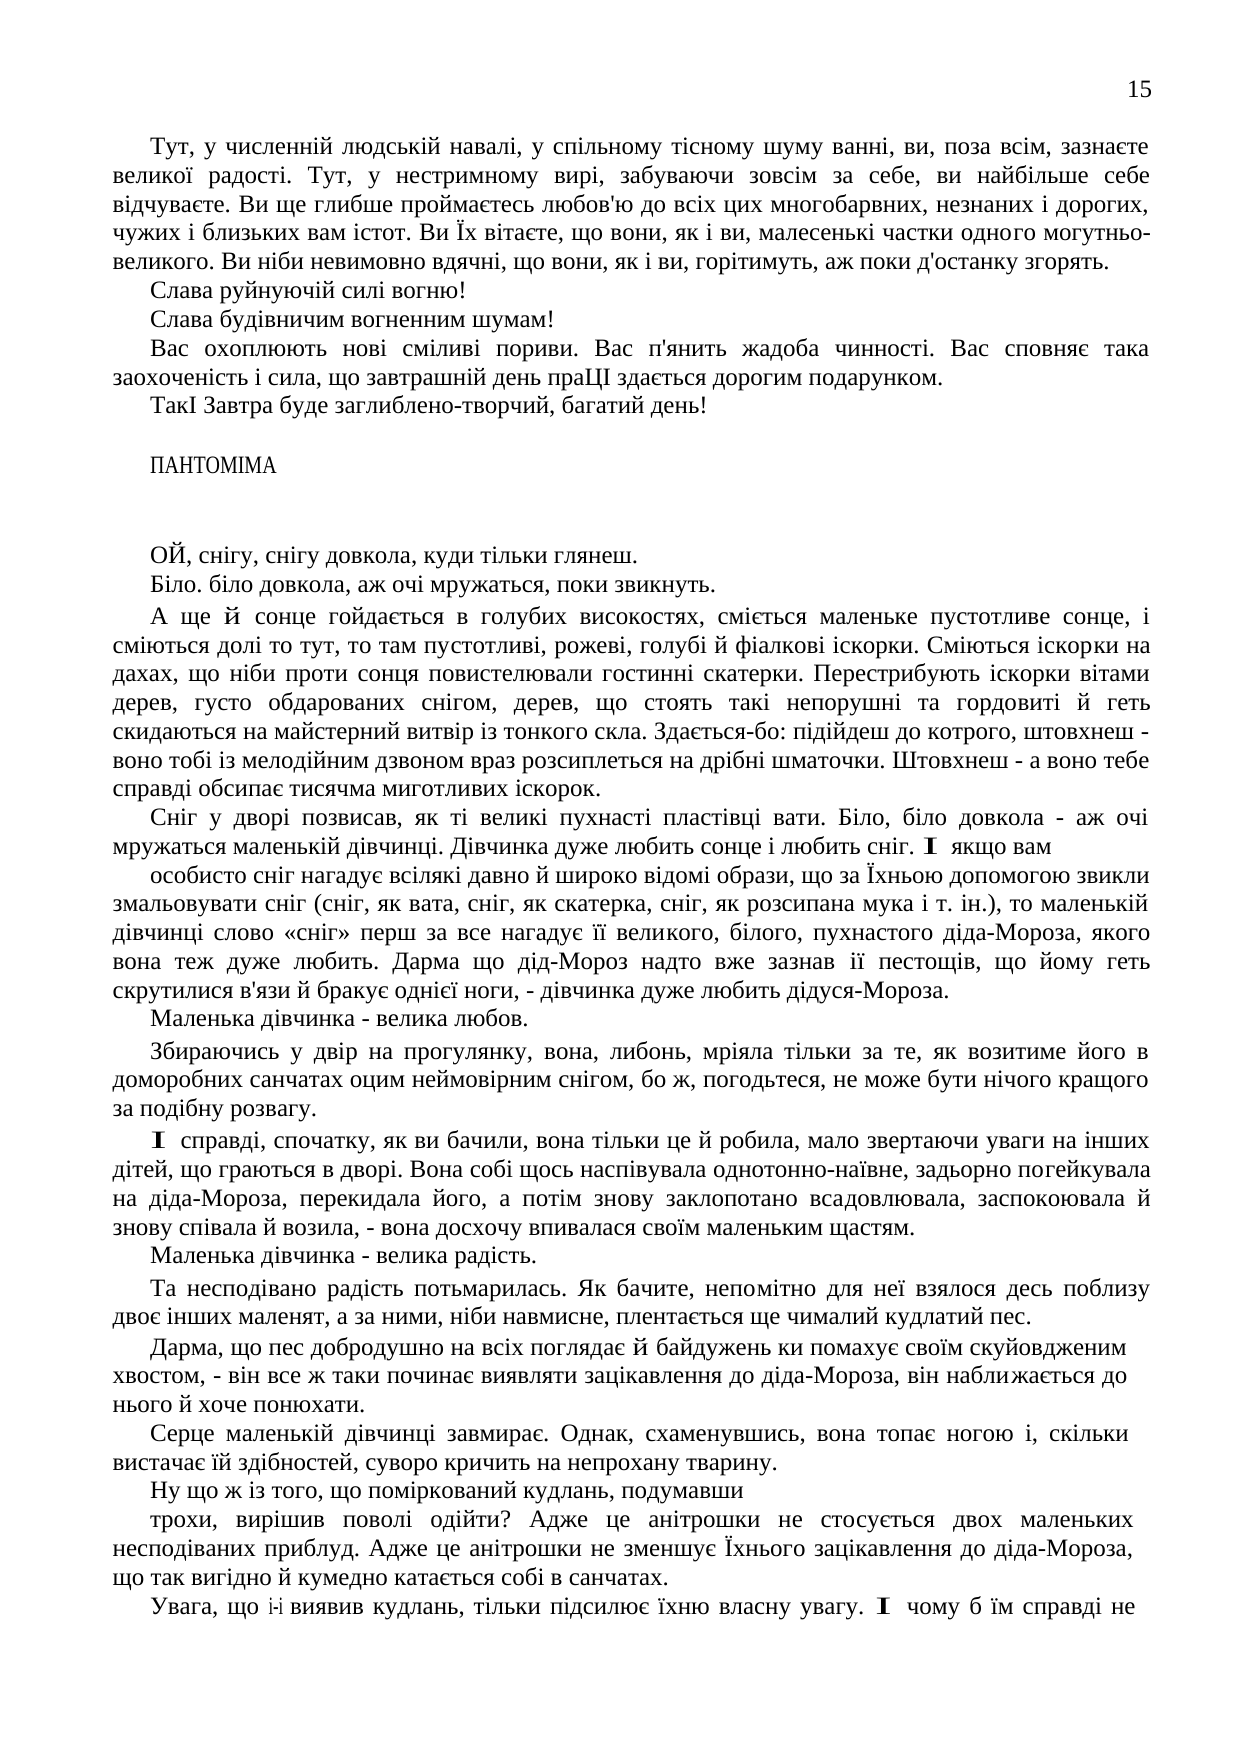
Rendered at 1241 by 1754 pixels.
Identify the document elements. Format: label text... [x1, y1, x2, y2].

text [112, 1591, 1136, 1619]
text Серце маленькій дівчинці завмирає. Однак, схаменувшись, вона топає ногою і, скільки вистачає їй здібностей, суворо кричить на непрохану тварину. [112, 1418, 1130, 1475]
text ТакІ Завтра буде заглиблено-творчий, багатий день! [112, 390, 1152, 419]
text Маленька дівчинка - велика радість. [112, 1240, 1152, 1269]
text ПАНТОМІМА [112, 450, 1152, 479]
text Маленька дівчинка - велика любов. [112, 1003, 1152, 1032]
text Збираючись у двір на прогулянку, вона, либонь, мріяла тільки за те, як возитиме його в доморобних санчатах оцим неймовірним снігом, бо ж, погодьтеся, не може бути нічого кращого за подібну розвагу. [112, 1036, 1151, 1122]
text особисто сніг нагадує всілякі давно й широко відомі образи, що за Їхньою допомогою звикли змальовувати сніг (сніг, як вата, сніг, як скатерка, сніг, як розсипана мука і т. ін.), то маленькій дівчинці слово «сніг» перш за все нагадує її великого, білого, пухнастого діда-Мороза, якого вона теж дуже любить. Дарма що дід-Мороз надто вже зазнав ії пестощів, що йому геть скрутилися в'язи й бракує однієї ноги, - дівчинка дуже любить дідуся-Мороза. [112, 860, 1151, 1003]
text Тут, у численній людській навалі, у спільному тісному шуму ванні, ви, поза всім, зазнаєте великої радості. Тут, у нестримному вирі, забуваючи зовсім за себе, ви найбільше себе відчуваєте. Ви ще глибше проймаєтесь любов'ю до всіх цих многобарвних, незнаних і дорогих, чужих і близьких вам істот. Ви Їх вітаєте, що вони, як і ви, малесенькі частки одного могутньо-великого. Ви ніби невимовно вдячні, що вони, як і ви, горітимуть, аж поки д'останку згорять. [112, 131, 1151, 275]
text Сніг у дворі позвисав, як ті великі пухнасті пластівці вати. Біло, біло довкола - аж очі мружаться маленькій дівчинці. Дівчинка дуже любить сонце і любить сніг. І якщо вам [112, 802, 1150, 860]
text трохи, вирішив поволі одійти? Адже це анітрошки не стосується двох маленьких несподіваних приблуд. Адже це анітрошки не зменшує Їхнього зацікавлення до діда-Мороза, що так вигідно й кумедно катається собі в санчатах. [112, 1504, 1134, 1591]
text ОЙ, снігу, снігу довкола, куди тільки глянеш. [112, 540, 1152, 569]
text Слава руйнуючій силі вогню! [112, 275, 1152, 304]
text А ще й сонце гойдається в голубих високостях, сміється маленьке пустотливе сонце, і сміються долі то тут, то там пустотливі, рожеві, голубі й фіалкові іскорки. Сміються іскорки на дахах, що ніби проти сонця повистелювали гостинні скатерки. Перестрибують іскорки вітами дерев, густо обдарованих снігом, дерев, що стоять такі непорушні та гордовиті й геть скидаються на майстерний витвір із тонкого скла. Здається-бо: підійдеш до котрого, штовхнеш - воно тобі із мелодійним дзвоном враз розсиплеться на дрібні шматочки. Штовхнеш - а воно тебе справді обсипає тисячма миготливих іскорок. [112, 601, 1151, 802]
text І справді, спочатку, як ви бачили, вона тільки це й робила, мало звертаючи уваги на інших дітей, що граються в дворі. Вона собі щось наспівувала однотонно-наївне, задьорно погейкувала на діда-Мороза, перекидала його, а потім знову заклопотано всадовлювала, заспокоювала й знову співала й возила, - вона досхочу впивалася своїм маленьким щастям. [112, 1125, 1151, 1240]
text Вас охоплюють нові сміливі пориви. Вас п'янить жадоба чинності. Вас сповняє така заохоченість і сила, що завтрашній день праЦІ здається дорогим подарунком. [112, 333, 1151, 390]
text Біло. біло довкола, аж очі мружаться, поки звикнуть. [112, 569, 1152, 598]
text Слава будівничим вогненним шумам! [112, 304, 1152, 332]
text Дарма, що пес добродушно на всіх поглядає й байдужень ки помахує своїм скуйовдженим хвостом, - він все ж таки починає виявляти зацікавлення до діда-Мороза, він наближається до нього й хоче понюхати. [112, 1332, 1127, 1418]
text Ну що ж із того, що поміркований кудлань, подумавши [112, 1475, 1152, 1504]
text Та несподівано радість потьмарилась. Як бачите, непомітно для неї взялося десь поблизу двоє інших маленят, а за ними, ніби навмисне, плентається ще чималий кудлатий пес. [112, 1273, 1151, 1330]
